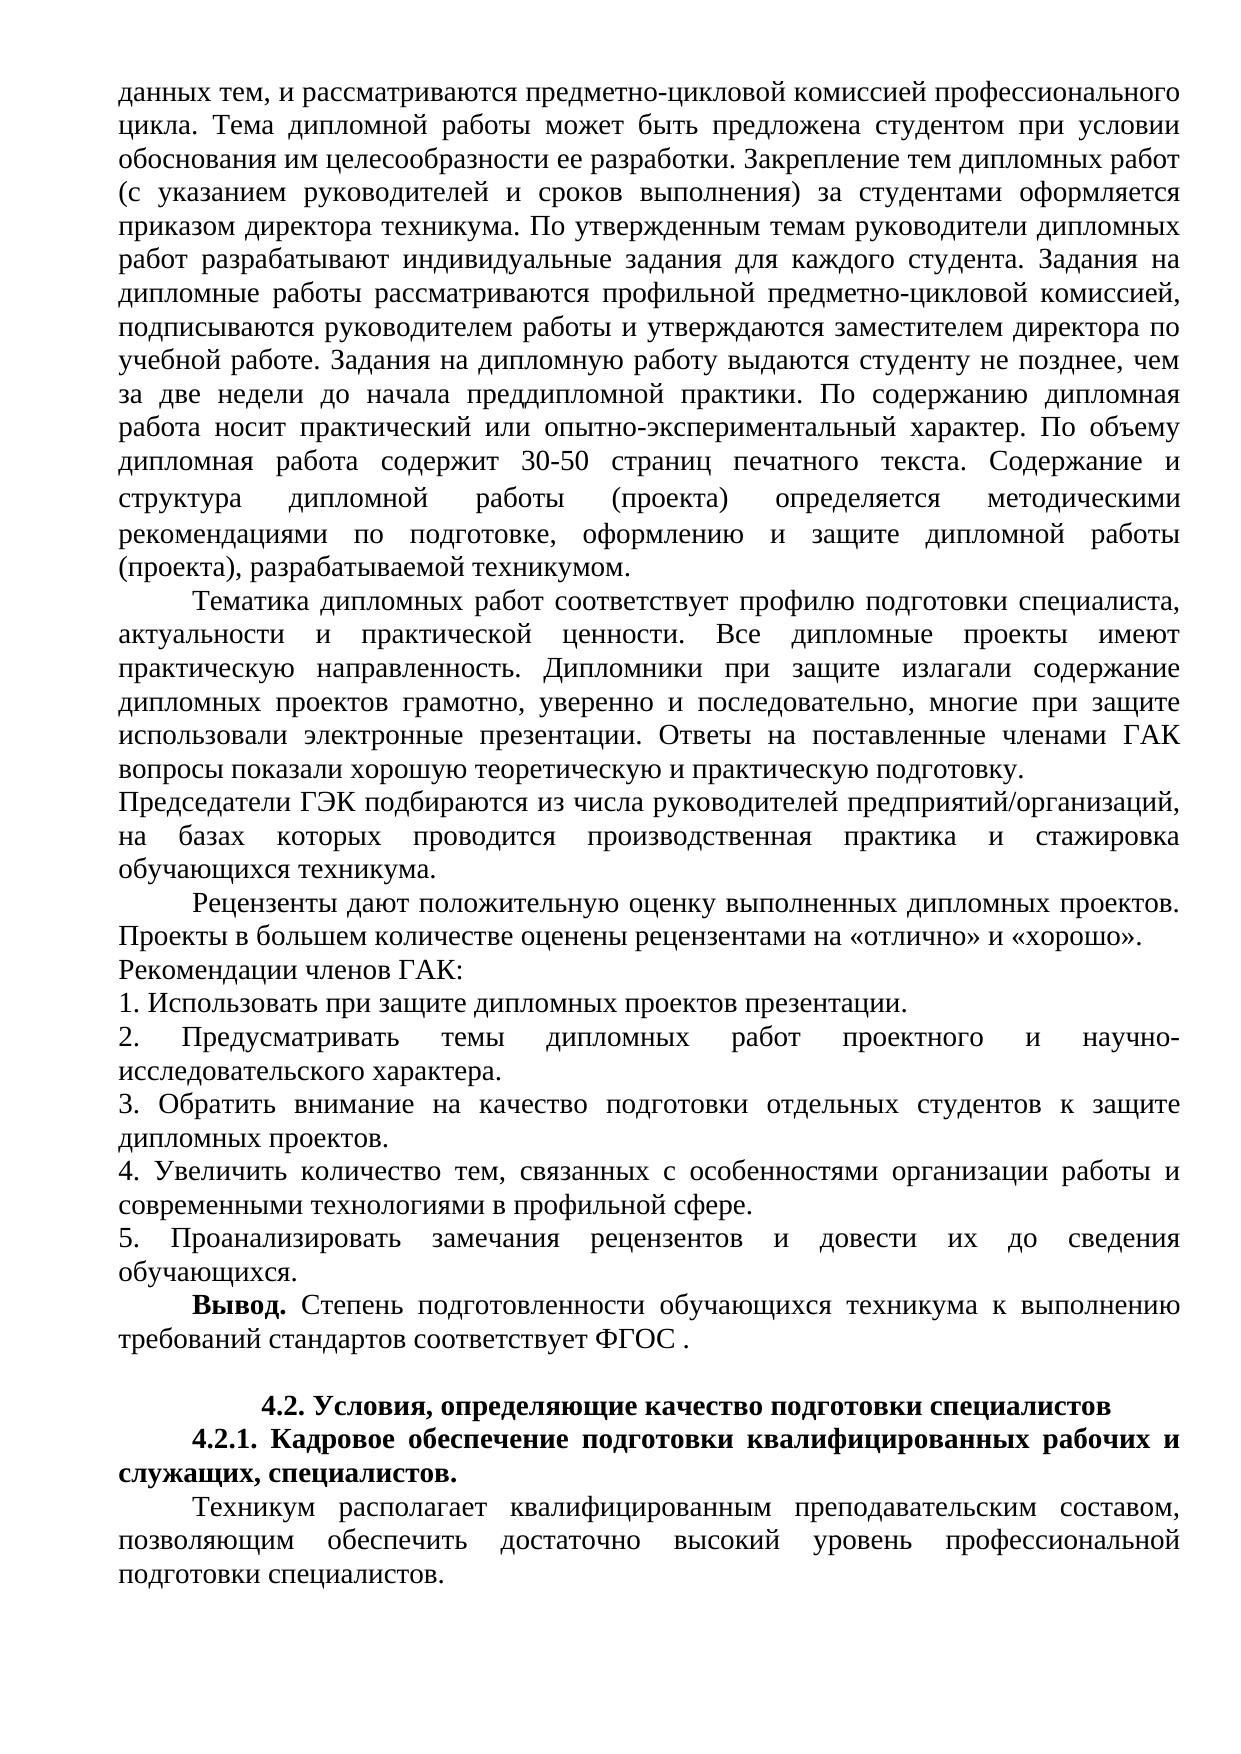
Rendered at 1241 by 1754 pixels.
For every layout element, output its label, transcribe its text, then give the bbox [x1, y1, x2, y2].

text Председатели ГЭК подбираются из числа руководителей предприятий/организаций, на базах которых проводится производственная практика и стажировка обучающихся техникума. [118, 784, 1181, 885]
text Рекомендации членов ГАК: [118, 952, 1181, 986]
text 4.2.1. Кадровое обеспечение подготовки квалифицированных рабочих и служащих, специалистов. [118, 1422, 1181, 1489]
text 2. Предусматривать темы дипломных работ проектного и научно-исследовательского характера. [118, 1019, 1181, 1086]
text 4. Увеличить количество тем, связанных с особенностями организации работы и современными технологиями в профильной сфере. [118, 1153, 1181, 1220]
text 4.2. Условия, определяющие качество подготовки специалистов [118, 1388, 1181, 1422]
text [118, 74, 1181, 583]
text Рецензенты дают положительную оценку выполненных дипломных проектов. Проекты в большем количестве оценены рецензентами на «отлично» и «хорошо». [118, 885, 1181, 952]
text 5. Проанализировать замечания рецензентов и довести их до сведения обучающихся. [118, 1220, 1181, 1287]
text 3. Обратить внимание на качество подготовки отдельных студентов к защите дипломных проектов. [118, 1086, 1181, 1153]
text Техникум располагает квалифицированным преподавательским составом, позволяющим обеспечить достаточно высокий уровень профессиональной подготовки специалистов. [118, 1489, 1181, 1589]
text 1. Использовать при защите дипломных проектов презентации. [118, 986, 1181, 1019]
text Тематика дипломных работ соответствует профилю подготовки специалиста, актуальности и практической ценности. Все дипломные проекты имеют практическую направленность. Дипломники при защите излагали содержание дипломных проектов грамотно, уверенно и последовательно, многие при защите использовали электронные презентации. Ответы на поставленные членами ГАК вопросы показали хорошую теоретическую и практическую подготовку. [118, 583, 1181, 784]
text Вывод. Степень подготовленности обучающихся техникума к выполнению требований стандартов соответствует ФГОС . [118, 1287, 1181, 1354]
